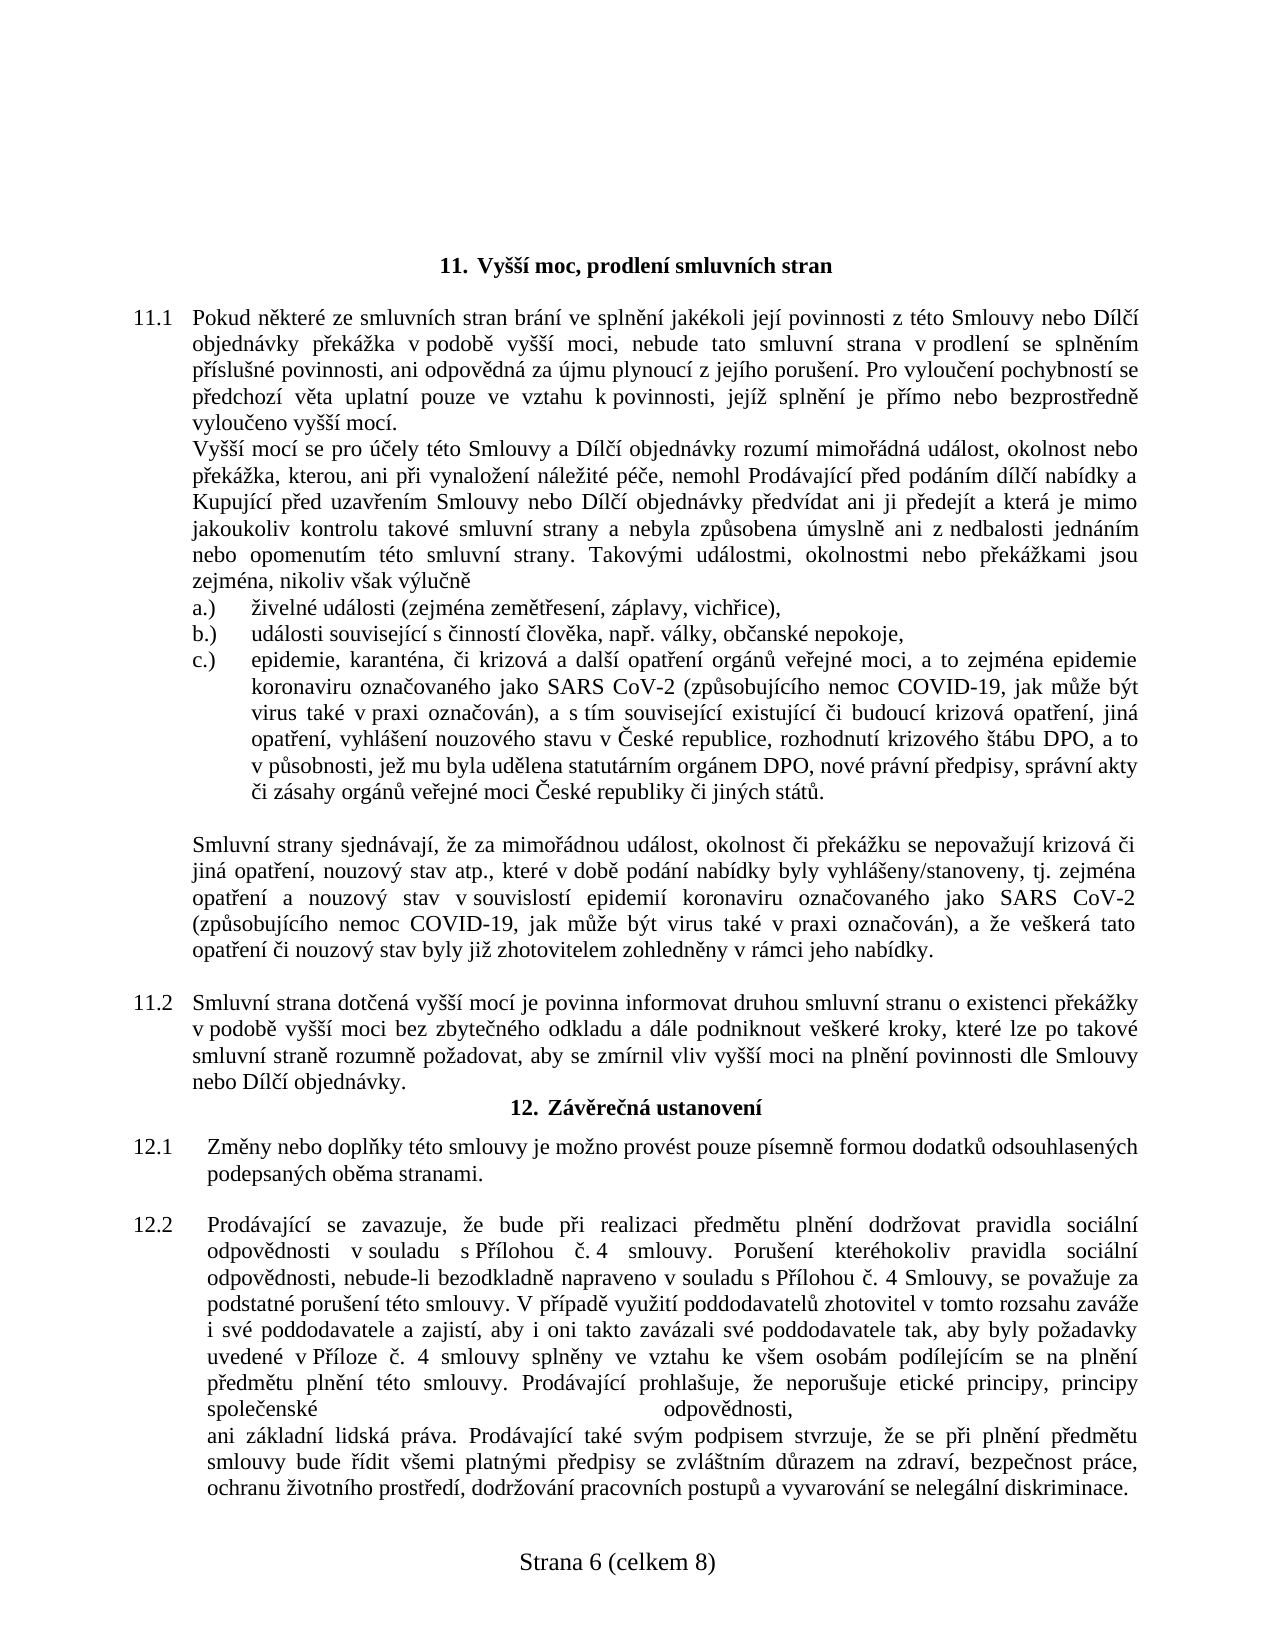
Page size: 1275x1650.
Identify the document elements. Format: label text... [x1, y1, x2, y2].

text Smluvní strany sjednávají, že za mimořádnou událost, okolnost či překážku se nepovažují krizová či jiná opatření, nouzový stav atp., které v době podání nabídky byly vyhlášeny/stanoveny, tj. zejména opatření a nouzový stav v souvislostí epidemií koronaviru označovaného jako SARS CoV-2 (způsobujícího nemoc COVID-19, jak může být virus také v praxi označován), a že veškerá tato opatření či nouzový stav byly již zhotovitelem zohledněny v rámci jeho nabídky. [192, 831, 1136, 963]
list události související s činností člověka, např. války, občanské nepokoje, [192, 620, 1139, 646]
list Prodávající se zavazuje, že bude při realizaci předmětu plnění dodržovat pravidla sociální odpovědnosti v souladu s Přílohou č. 4 smlouvy. Porušení kteréhokoliv pravidla sociální odpovědnosti, nebude-li bezodkladně napraveno v souladu s Přílohou č. 4 Smlouvy, se považuje za podstatné porušení této smlouvy. V případě využití poddodavatelů zhotovitel v tomto rozsahu zaváže i své poddodavatele a zajistí, aby i oni takto zavázali své poddodavatele tak, aby byly požadavky uvedené v Příloze č. 4 smlouvy splněny ve vztahu ke všem osobám podílejícím se na plnění předmětu plnění této smlouvy. Prodávající prohlašuje, že neporušuje etické principy, principy společenské odpovědnosti, ani základní lidská práva. Prodávající také svým podpisem stvrzuje, že se při plnění předmětu smlouvy bude řídit všemi platnými předpisy se zvláštním důrazem na zdraví, bezpečnost práce, ochranu životního prostředí, dodržování pracovních postupů a vyvarování se nelegální diskriminace. [133, 1211, 1139, 1501]
list Změny nebo doplňky této smlouvy je možno provést pouze písemně formou dodatků odsouhlasených podepsaných oběma stranami. [133, 1133, 1139, 1186]
list epidemie, karanténa, či krizová a další opatření orgánů veřejné moci, a to zejména epidemie koronaviru označovaného jako SARS CoV-2 (způsobujícího nemoc COVID-19, jak může být virus také v praxi označován), a s tím související existující či budoucí krizová opatření, jiná opatření, vyhlášení nouzového stavu v České republice, rozhodnutí krizového štábu DPO, a to v působnosti, jež mu byla udělena statutárním orgánem DPO, nové právní předpisy, správní akty či zásahy orgánů veřejné moci České republiky či jiných států. [192, 646, 1139, 804]
text Vyšší moc, prodlení smluvních stran [133, 252, 1139, 279]
list Pokud některé ze smluvních stran brání ve splnění jakékoli její povinnosti z této Smlouvy nebo Dílčí objednávky překážka v podobě vyšší moci, nebude tato smluvní strana v prodlení se splněním příslušné povinnosti, ani odpovědná za újmu plynoucí z jejího porušení. Pro vyloučení pochybností se předchozí věta uplatní pouze ve vztahu k povinnosti, jejíž splnění je přímo nebo bezprostředně vyloučeno vyšší mocí. [133, 304, 1139, 436]
list živelné události (zejména zemětřesení, záplavy, vichřice), [192, 594, 1139, 620]
list Vyšší mocí se pro účely této Smlouvy a Dílčí objednávky rozumí mimořádná událost, okolnost nebo překážka, kterou, ani při vynaložení náležité péče, nemohl Prodávající před podáním dílčí nabídky a Kupující před uzavřením Smlouvy nebo Dílčí objednávky předvídat ani ji předejít a která je mimo jakoukoliv kontrolu takové smluvní strany a nebyla způsobena úmyslně ani z nedbalosti jednáním nebo opomenutím této smluvní strany. Takovými událostmi, okolnostmi nebo překážkami jsou zejména, nikoliv však výlučně [192, 436, 1139, 594]
text Závěrečná ustanovení [133, 1094, 1139, 1121]
list Smluvní strana dotčená vyšší mocí je povinna informovat druhou smluvní stranu o existenci překážky v podobě vyšší moci bez zbytečného odkladu a dále podniknout veškeré kroky, které lze po takové smluvní straně rozumně požadovat, aby se zmírnil vliv vyšší moci na plnění povinnosti dle Smlouvy nebo Dílčí objednávky. [133, 989, 1139, 1094]
